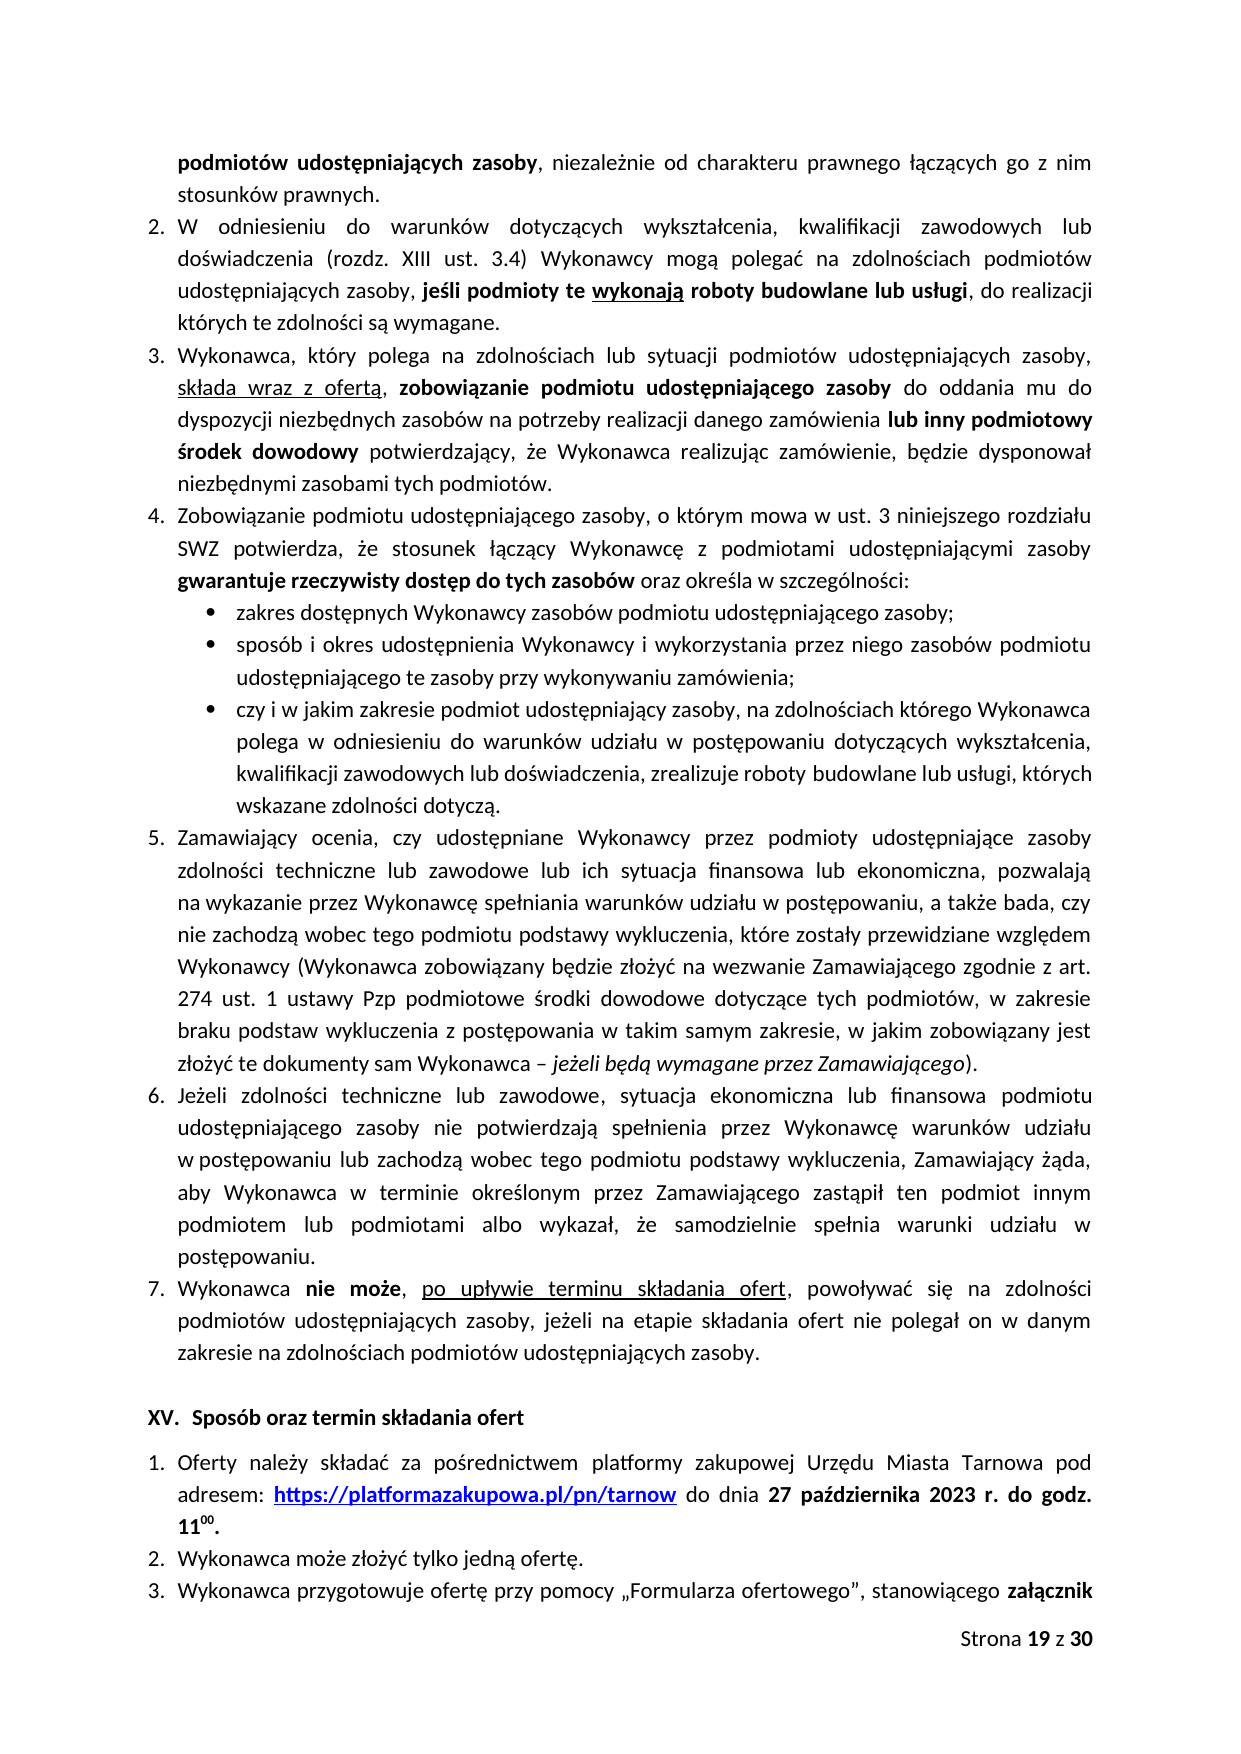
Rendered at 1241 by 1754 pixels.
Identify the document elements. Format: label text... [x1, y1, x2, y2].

list W odniesieniu do warunków dotyczących wykształcenia, kwalifikacji zawodowych lub doświadczenia (rozdz. XIII ust. 3.4) Wykonawcy mogą polegać na zdolnościach podmiotów udostępniających zasoby, jeśli podmioty te wykonają roboty budowlane lub usługi, do realizacji których te zdolności są wymagane. [148, 212, 1093, 337]
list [148, 148, 1093, 208]
list Wykonawca może złożyć tylko jedną ofertę. [148, 1544, 1093, 1572]
list czy i w jakim zakresie podmiot udostępniający zasoby, na zdolnościach którego Wykonawca polega w odniesieniu do warunków udziału w postępowaniu dotyczących wykształcenia, kwalifikacji zawodowych lub doświadczenia, zrealizuje roboty budowlane lub usługi, których wskazane zdolności dotyczą. [207, 695, 1093, 819]
list zakres dostępnych Wykonawcy zasobów podmiotu udostępniającego zasoby; [207, 598, 1093, 626]
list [148, 1576, 1093, 1604]
list Jeżeli zdolności techniczne lub zawodowe, sytuacja ekonomiczna lub finansowa podmiotu udostępniającego zasoby nie potwierdzają spełnienia przez Wykonawcę warunków udziału w postępowaniu lub zachodzą wobec tego podmiotu podstawy wykluczenia, Zamawiający żąda, aby Wykonawca w terminie określonym przez Zamawiającego zastąpił ten podmiot innym podmiotem lub podmiotami albo wykazał, że samodzielnie spełnia warunki udziału w postępowaniu. [148, 1081, 1093, 1270]
list Zamawiający ocenia, czy udostępniane Wykonawcy przez podmioty udostępniające zasoby zdolności techniczne lub zawodowe lub ich sytuacja finansowa lub ekonomiczna, pozwalają na wykazanie przez Wykonawcę spełniania warunków udziału w postępowaniu, a także bada, czy nie zachodzą wobec tego podmiotu podstawy wykluczenia, które zostały przewidziane względem Wykonawcy (Wykonawca zobowiązany będzie złożyć na wezwanie Zamawiającego zgodnie z art. 274 ust. 1 ustawy Pzp podmiotowe środki dowodowe dotyczące tych podmiotów, w zakresie braku podstaw wykluczenia z postępowania w takim samym zakresie, w jakim zobowiązany jest złożyć te dokumenty sam Wykonawca – jeżeli będą wymagane przez Zamawiającego). [148, 823, 1093, 1077]
list sposób i okres udostępnienia Wykonawcy i wykorzystania przez niego zasobów podmiotu udostępniającego te zasoby przy wykonywaniu zamówienia; [207, 630, 1093, 691]
list Zobowiązanie podmiotu udostępniającego zasoby, o którym mowa w ust. 3 niniejszego rozdziału SWZ potwierdza, że stosunek łączący Wykonawcę z podmiotami udostępniającymi zasoby gwarantuje rzeczywisty dostęp do tych zasobów oraz określa w szczególności: [148, 502, 1093, 594]
list Wykonawca nie może, po upływie terminu składania ofert, powoływać się na zdolności podmiotów udostępniających zasoby, jeżeli na etapie składania ofert nie polegał on w danym zakresie na zdolnościach podmiotów udostępniających zasoby. [148, 1274, 1093, 1367]
list Sposób oraz termin składania ofert [148, 1403, 1093, 1431]
list Oferty należy składać za pośrednictwem platformy zakupowej Urzędu Miasta Tarnowa pod adresem: https://platformazakupowa.pl/pn/tarnow do dnia 27 października 2023 r. do godz. 1100. [148, 1448, 1093, 1540]
list Wykonawca, który polega na zdolnościach lub sytuacji podmiotów udostępniających zasoby, składa wraz z ofertą, zobowiązanie podmiotu udostępniającego zasoby do oddania mu do dyspozycji niezbędnych zasobów na potrzeby realizacji danego zamówienia lub inny podmiotowy środek dowodowy potwierdzający, że Wykonawca realizując zamówienie, będzie dysponował niezbędnymi zasobami tych podmiotów. [148, 341, 1093, 497]
